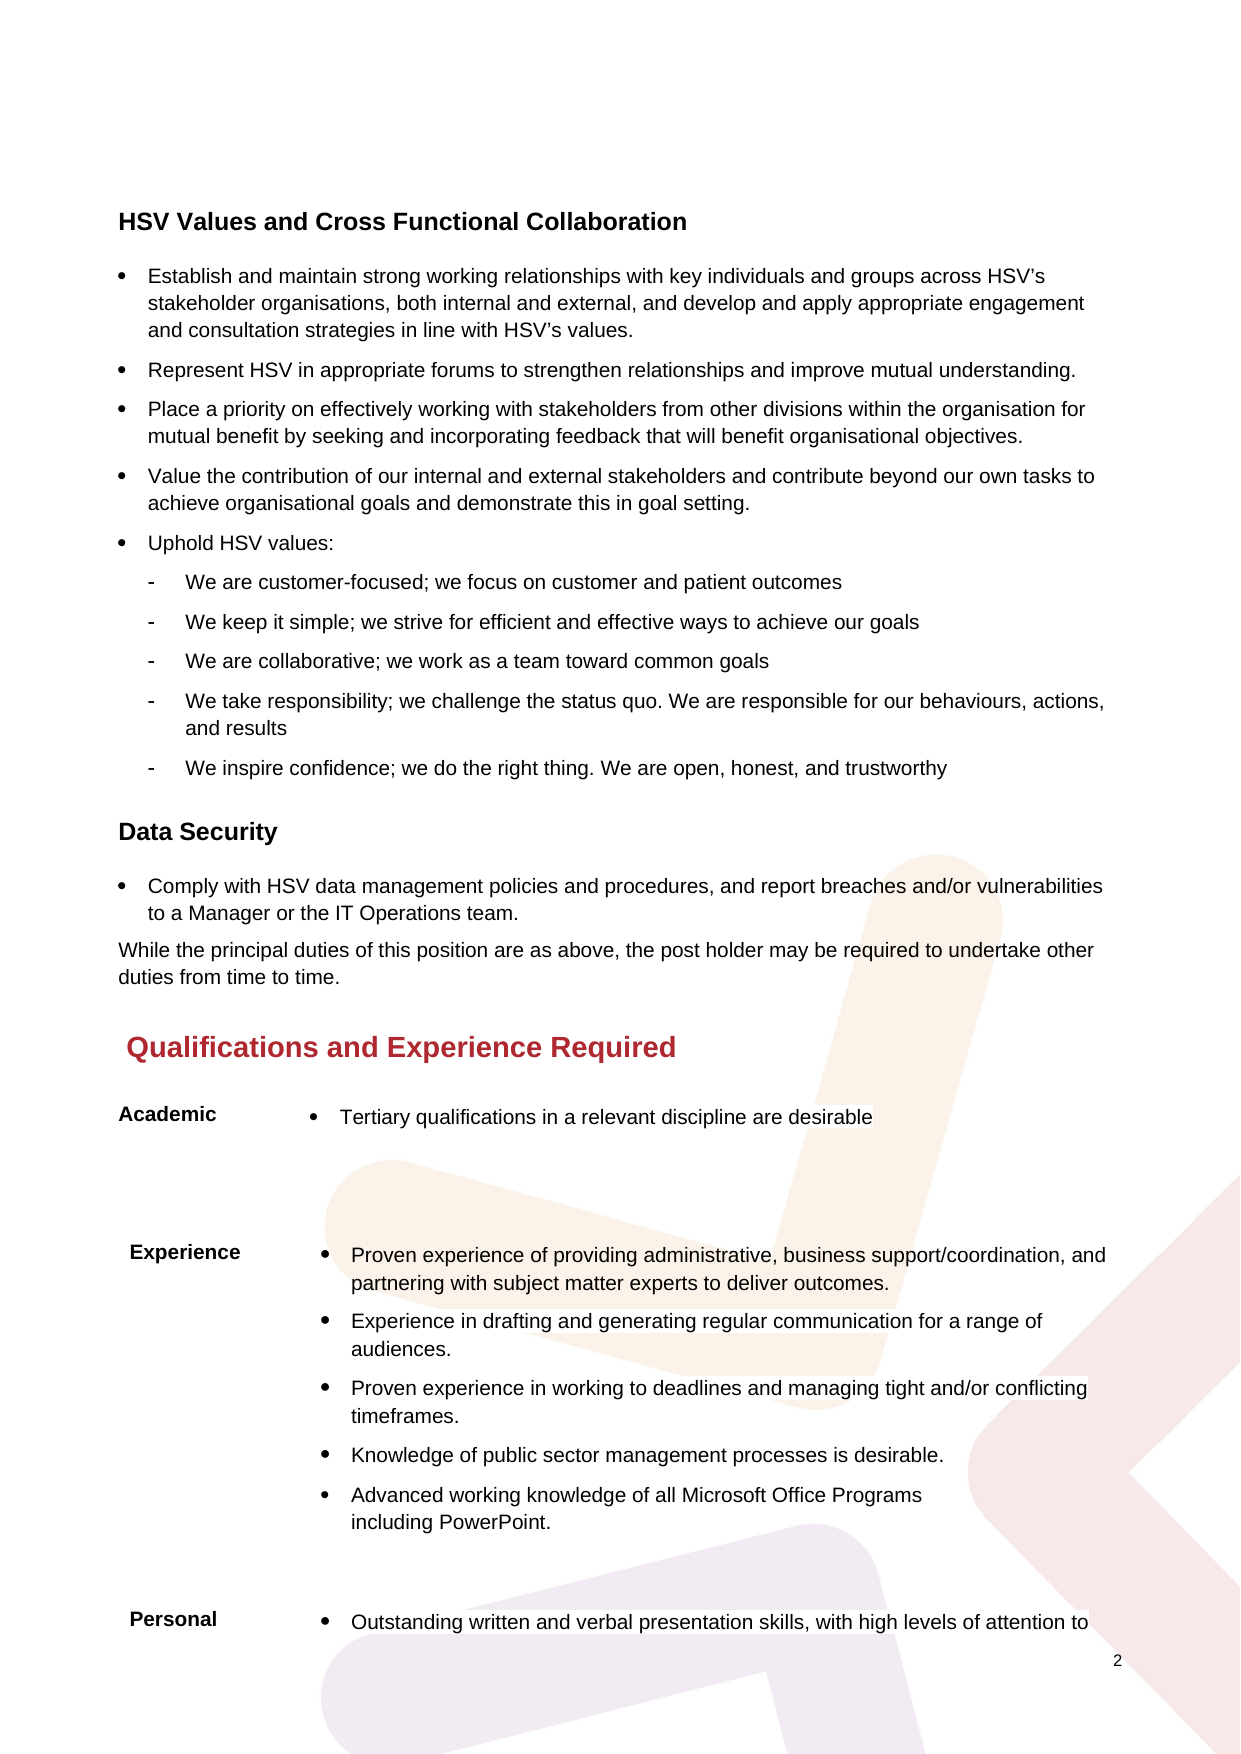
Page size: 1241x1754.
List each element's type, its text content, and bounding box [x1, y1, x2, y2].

text While the principal duties of this position are as above, the post holder may be required to undertake other duties from time to time. [118, 937, 1122, 989]
subtitle HSV Values and Cross Functional Collaboration [118, 207, 1122, 236]
subtitle Data Security [118, 817, 1122, 846]
text We are customer-focused; we focus on customer and patient outcomes [148, 567, 1122, 594]
text Comply with HSV data management policies and procedures, and report breaches and/or vulnerabilities to a Manager or the IT Operations team. [118, 871, 1122, 925]
text Place a priority on effectively working with stakeholders from other divisions within the organisation for mutual benefit by seeking and incorporating feedback that will benefit organisational objectives. [118, 394, 1122, 448]
table_header Personal [118, 1595, 310, 1634]
text Value the contribution of our internal and external stakeholders and contribute beyond our own tasks to achieve organisational goals and demonstrate this in goal setting. [118, 461, 1122, 515]
picture [0, 44, 1241, 1754]
table_header Tertiary qualifications in a relevant discipline are desirable [299, 1089, 1122, 1150]
table_header Academic [107, 1089, 299, 1150]
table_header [310, 1595, 1137, 1634]
text We take responsibility; we challenge the status quo. We are responsible for our behaviours, actions, and results [148, 686, 1122, 740]
text Represent HSV in appropriate forums to strengthen relationships and improve mutual understanding. [118, 354, 1122, 381]
table_header Experience [118, 1228, 310, 1546]
text Uphold HSV values: [118, 527, 1122, 554]
subtitle Qualifications and Experience Required [118, 1030, 1122, 1063]
table_header Proven experience of providing administrative, business support/coordination, and partnering with subject matter experts to deliver outcomes. Experience in drafting and generating regular communication for a range of audiences. Proven experience in working to deadlines and managing tight and/or conflicting timeframes. Knowledge of public sector management processes is desirable. Advanced working knowledge of all Microsoft Office Programs including PowerPoint. [310, 1228, 1137, 1546]
text We are collaborative; we work as a team toward common goals [148, 646, 1122, 673]
text We inspire confidence; we do the right thing. We are open, honest, and trustworthy [148, 752, 1122, 779]
text Establish and maintain strong working relationships with key individuals and groups across HSV’s stakeholder organisations, both internal and external, and develop and apply appropriate engagement and consultation strategies in line with HSV’s values. [118, 261, 1122, 342]
text We keep it simple; we strive for efficient and effective ways to achieve our goals [148, 606, 1122, 633]
